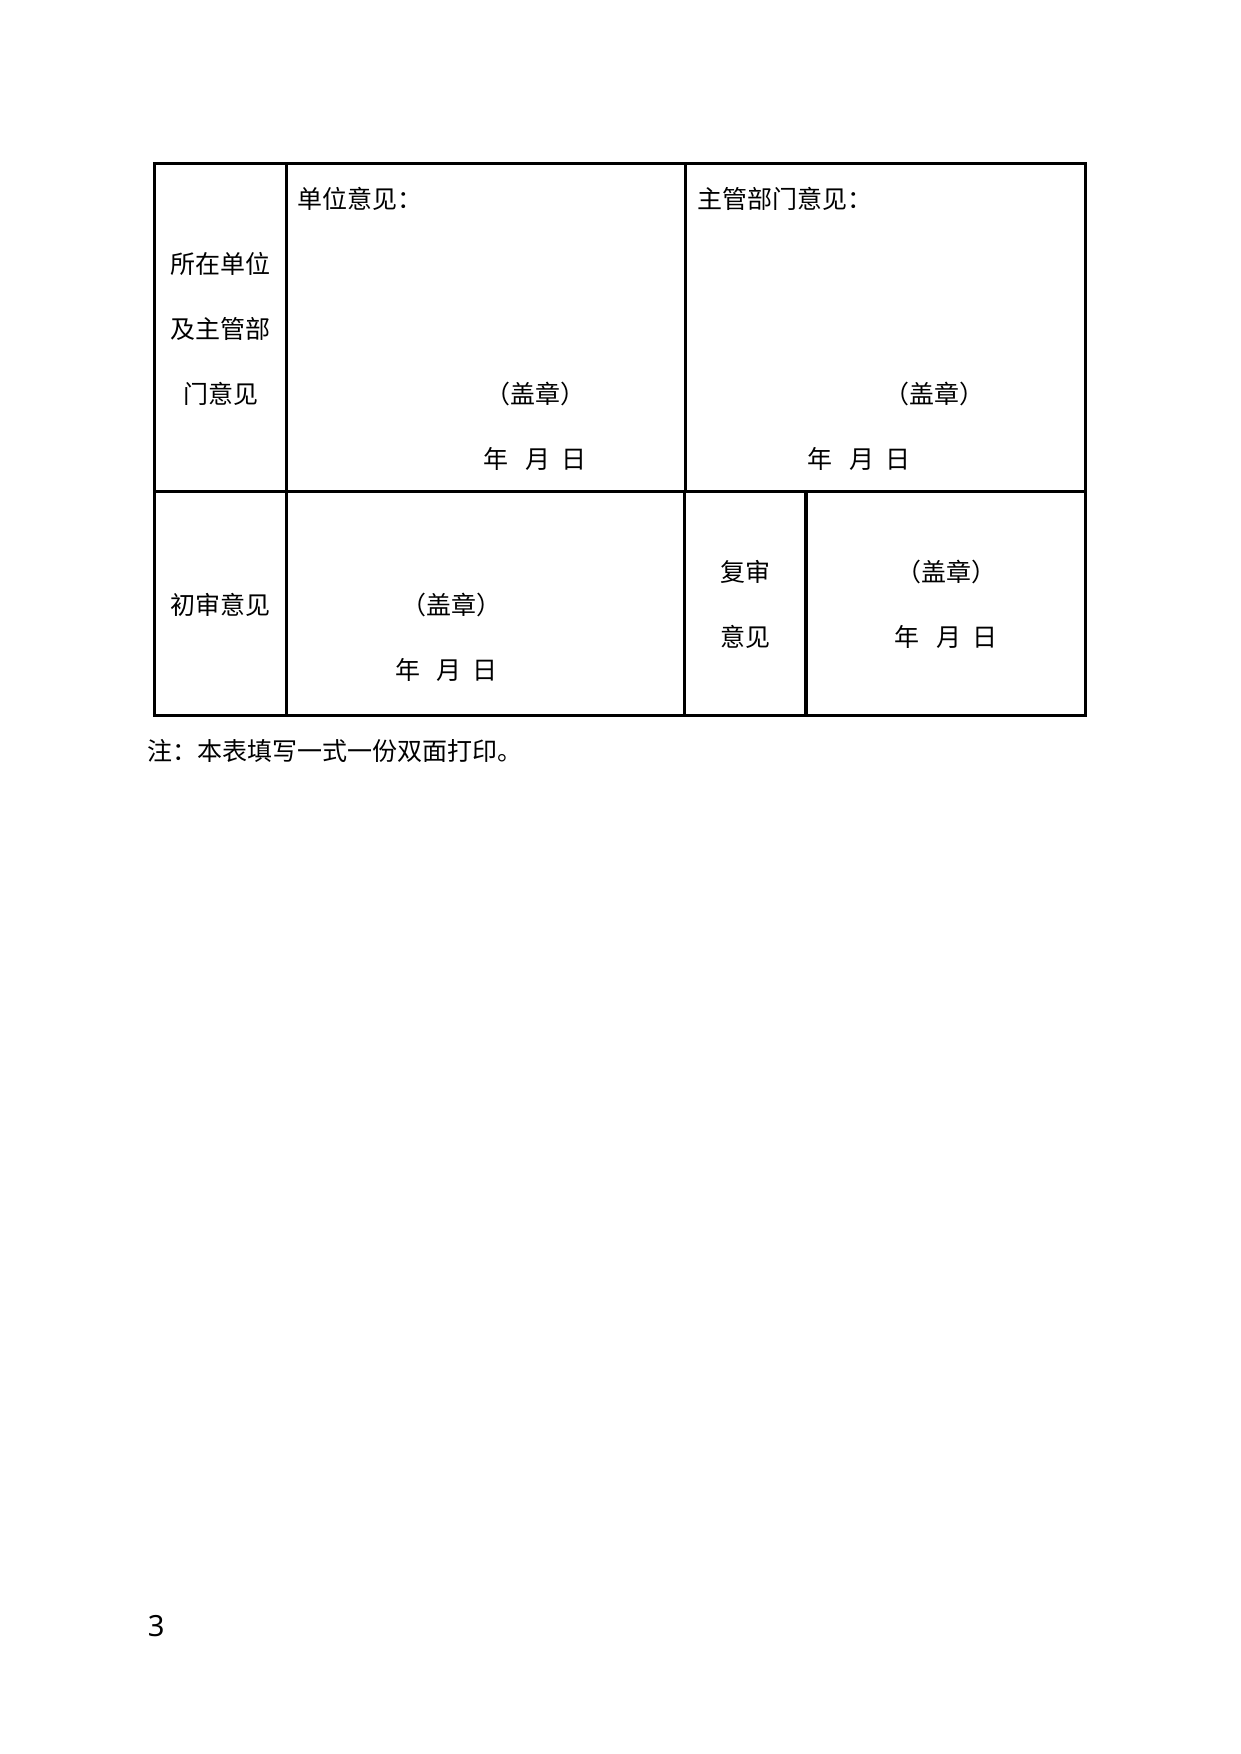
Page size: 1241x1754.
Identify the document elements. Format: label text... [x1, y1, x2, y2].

table_cell 初审意见 [156, 493, 285, 713]
table_cell 主管部门意见： （盖章） 年 月 日 [687, 165, 1084, 490]
table_cell 复审 意见 [686, 493, 804, 713]
table_cell （盖章） 年 月 日 [808, 493, 1084, 713]
text 注：本表填写一式一份双面打印。 [148, 717, 1093, 782]
table_cell （盖章） 年 月 日 [288, 493, 683, 713]
table_cell 所在单位及主管部门意见 [156, 165, 285, 490]
table_cell 单位意见： （盖章） 年 月 日 [288, 165, 684, 490]
